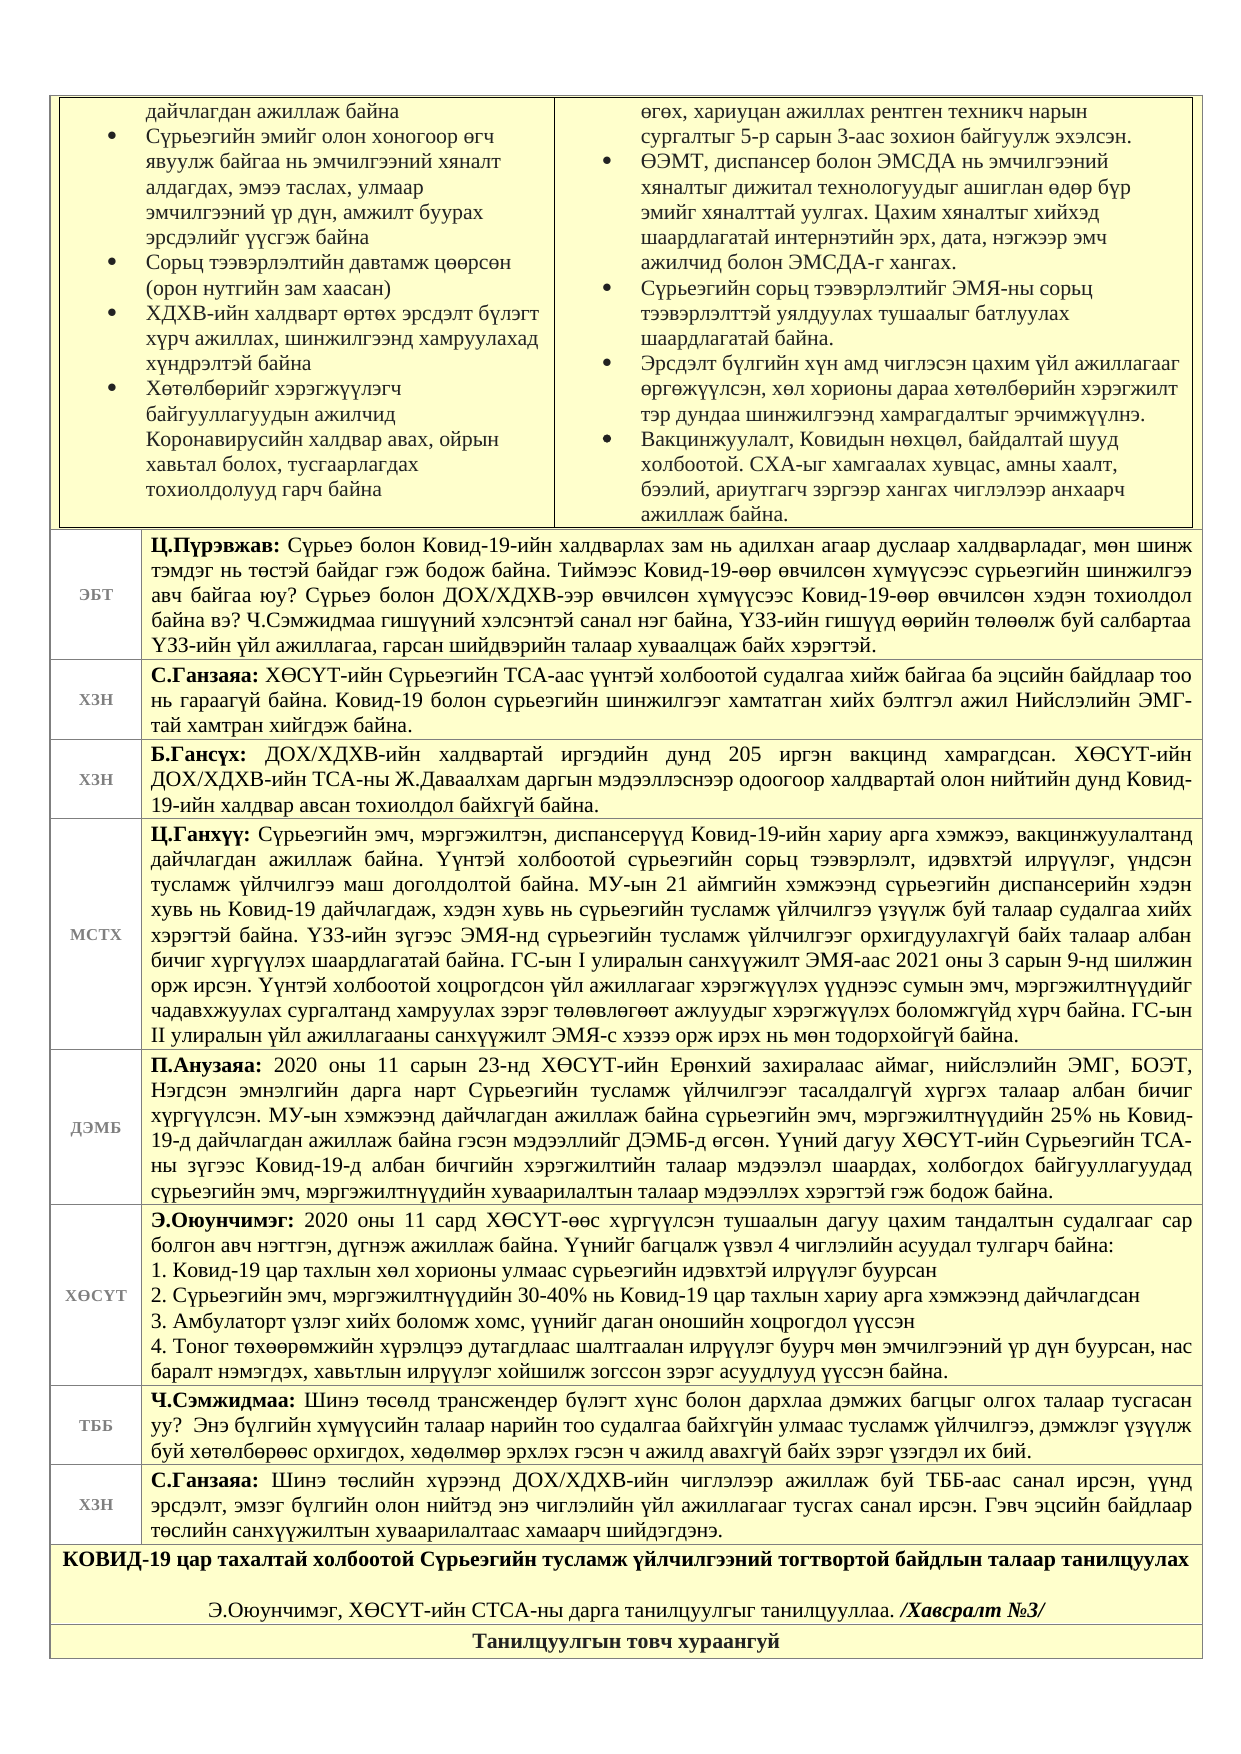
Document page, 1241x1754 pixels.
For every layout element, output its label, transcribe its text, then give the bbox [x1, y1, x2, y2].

table_cell ЭБТ [51, 530, 141, 659]
table_cell П.Анузаяа: 2020 оны 11 сарын 23-нд ХӨСҮТ-ийн Ерөнхий захиралаас аймаг, нийслэлийн ЭМГ, БОЭТ, Нэгдсэн эмнэлгийн дарга нарт Сүрьеэгийн тусламж үйлчилгээг тасалдалгүй хүргэх талаар албан бичиг хүргүүлсэн. МУ-ын хэмжээнд дайчлагдан ажиллаж байна сүрьеэгийн эмч, мэргэжилтнүүдийн 25% нь Ковид-19-д дайчлагдан ажиллаж байна гэсэн мэдээллийг ДЭМБ-д өгсөн. Үүний дагуу ХӨСҮТ-ийн Сүрьеэгийн ТСА-ны зүгээс Ковид-19-д албан бичгийн хэрэгжилтийн талаар мэдээлэл шаардах, холбогдох байгууллагуудад сүрьеэгийн эмч, мэргэжилтнүүдийн хуваарилалтын талаар мэдээллэх хэрэгтэй гэж бодож байна. [142, 1050, 1202, 1204]
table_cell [51, 1625, 1202, 1658]
table_cell КОВИД-19 цар тахалтай холбоотой Сүрьеэгийн тусламж үйлчилгээний тогтвортой байдлын талаар танилцуулах Э.Оюунчимэг, ХӨСҮТ-ийн СТСА-ны дарга танилцуулгыг танилцууллаа. /Хавсралт №3/ [51, 1545, 1202, 1623]
table_cell С.Ганзаяа: Шинэ төслийн хүрээнд ДОХ/ХДХВ-ийн чиглэлээр ажиллаж буй ТББ-аас санал ирсэн, үүнд эрсдэлт, эмзэг бүлгийн олон нийтэд энэ чиглэлийн үйл ажиллагааг тусгах санал ирсэн. Гэвч эцсийн байдлаар төслийн санхүүжилтын хуваарилалтаас хамаарч шийдэгдэнэ. [142, 1465, 1202, 1544]
table_cell ХЗН [51, 1465, 141, 1544]
table_cell ДЭМБ [51, 1050, 141, 1204]
table_cell ТББ [51, 1386, 141, 1464]
table_cell ХӨСҮТ [51, 1205, 141, 1385]
table_cell Ц.Ганхүү: Сүрьеэгийн эмч, мэргэжилтэн, диспансерүүд Ковид-19-ийн хариу арга хэмжээ, вакцинжуулалтанд дайчлагдан ажиллаж байна. Үүнтэй холбоотой сүрьеэгийн сорьц тээвэрлэлт, идэвхтэй илрүүлэг, үндсэн тусламж үйлчилгээ маш доголдолтой байна. МУ-ын 21 аймгийн хэмжээнд сүрьеэгийн диспансерийн хэдэн хувь нь Ковид-19 дайчлагдаж, хэдэн хувь нь сүрьеэгийн тусламж үйлчилгээ үзүүлж буй талаар судалгаа хийх хэрэгтэй байна. ҮЗЗ-ийн зүгээс ЭМЯ-нд сүрьеэгийн тусламж үйлчилгээг орхигдуулахгүй байх талаар албан бичиг хүргүүлэх шаардлагатай байна. ГС-ын I улиралын санхүүжилт ЭМЯ-аас 2021 оны 3 сарын 9-нд шилжин орж ирсэн. Үүнтэй холбоотой хоцрогдсон үйл ажиллагааг хэрэгжүүлэх үүднээс сумын эмч, мэргэжилтнүүдийг чадавхжуулах сургалтанд хамруулах зэрэг төлөвлөгөөт ажлуудыг хэрэгжүүлэх боломжгүйд хүрч байна. ГС-ын II улиралын үйл ажиллагааны санхүүжилт ЭМЯ-с хэзээ орж ирэх нь мөн тодорхойгүй байна. [142, 819, 1202, 1049]
table_cell Б.Гансүх: ДОХ/ХДХВ-ийн халдвартай иргэдийн дунд 205 иргэн вакцинд хамрагдсан. ХӨСҮТ-ийн ДОХ/ХДХВ-ийн ТСА-ны Ж.Даваалхам даргын мэдээллэснээр одоогоор халдвартай олон нийтийн дунд Ковид-19-ийн халдвар авсан тохиолдол байхгүй байна. [142, 740, 1202, 818]
table_cell Ц.Пүрэвжав: Сүрьеэ болон Ковид-19-ийн халдварлах зам нь адилхан агаар дуслаар халдварладаг, мөн шинж тэмдэг нь төстэй байдаг гэж бодож байна. Тиймээс Ковид-19-өөр өвчилсөн хүмүүсээс сүрьеэгийн шинжилгээ авч байгаа юу? Сүрьеэ болон ДОХ/ХДХВ-ээр өвчилсөн хүмүүсээс Ковид-19-өөр өвчилсөн хэдэн тохиолдол байна вэ? Ч.Сэмжидмаа гишүүний хэлсэнтэй санал нэг байна, ҮЗЗ-ийн гишүүд өөрийн төлөөлж буй салбартаа ҮЗЗ-ийн үйл ажиллагаа, гарсан шийдвэрийн талаар хуваалцаж байх хэрэгтэй. [142, 530, 1202, 659]
table_cell С.Ганзаяа: ХӨСҮТ-ийн Сүрьеэгийн ТСА-аас үүнтэй холбоотой судалгаа хийж байгаа ба эцсийн байдлаар тоо нь гараагүй байна. Ковид-19 болон сүрьеэгийн шинжилгээг хамтатган хийх бэлтгэл ажил Нийслэлийн ЭМГ-тай хамтран хийгдэж байна. [142, 660, 1202, 739]
table_cell ХЗН [51, 740, 141, 818]
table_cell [51, 96, 1202, 529]
table_cell Э.Оюунчимэг: 2020 оны 11 сард ХӨСҮТ-өөс хүргүүлсэн тушаалын дагуу цахим тандалтын судалгааг сар болгон авч нэгтгэн, дүгнэж ажиллаж байна. Үүнийг багцалж үзвэл 4 чиглэлийн асуудал тулгарч байна: 1. Ковид-19 цар тахлын хөл хорионы улмаас сүрьеэгийн идэвхтэй илрүүлэг буурсан 2. Сүрьеэгийн эмч, мэргэжилтнүүдийн 30-40% нь Ковид-19 цар тахлын хариу арга хэмжээнд дайчлагдсан 3. Амбулаторт үзлэг хийх боломж хомс, үүнийг даган оношийн хоцрогдол үүссэн 4. Тоног төхөөрөмжийн хүрэлцээ дутагдлаас шалтгаалан илрүүлэг буурч мөн эмчилгээний үр дүн буурсан, нас баралт нэмэгдэх, хавьтлын илрүүлэг хойшилж зогссон зэрэг асуудлууд үүссэн байна. [142, 1205, 1202, 1385]
table_cell ХЗН [51, 660, 141, 739]
table_cell Ч.Сэмжидмаа: Шинэ төсөлд трансжендер бүлэгт хүнс болон дархлаа дэмжих багцыг олгох талаар тусгасан уу? Энэ бүлгийн хүмүүсийн талаар нарийн тоо судалгаа байхгүйн улмаас тусламж үйлчилгээ, дэмжлэг үзүүлж буй хөтөлбөрөөс орхигдох, хөдөлмөр эрхлэх гэсэн ч ажилд авахгүй байх зэрэг үзэгдэл их бий. [142, 1386, 1202, 1464]
table_cell МСТХ [51, 819, 141, 1049]
